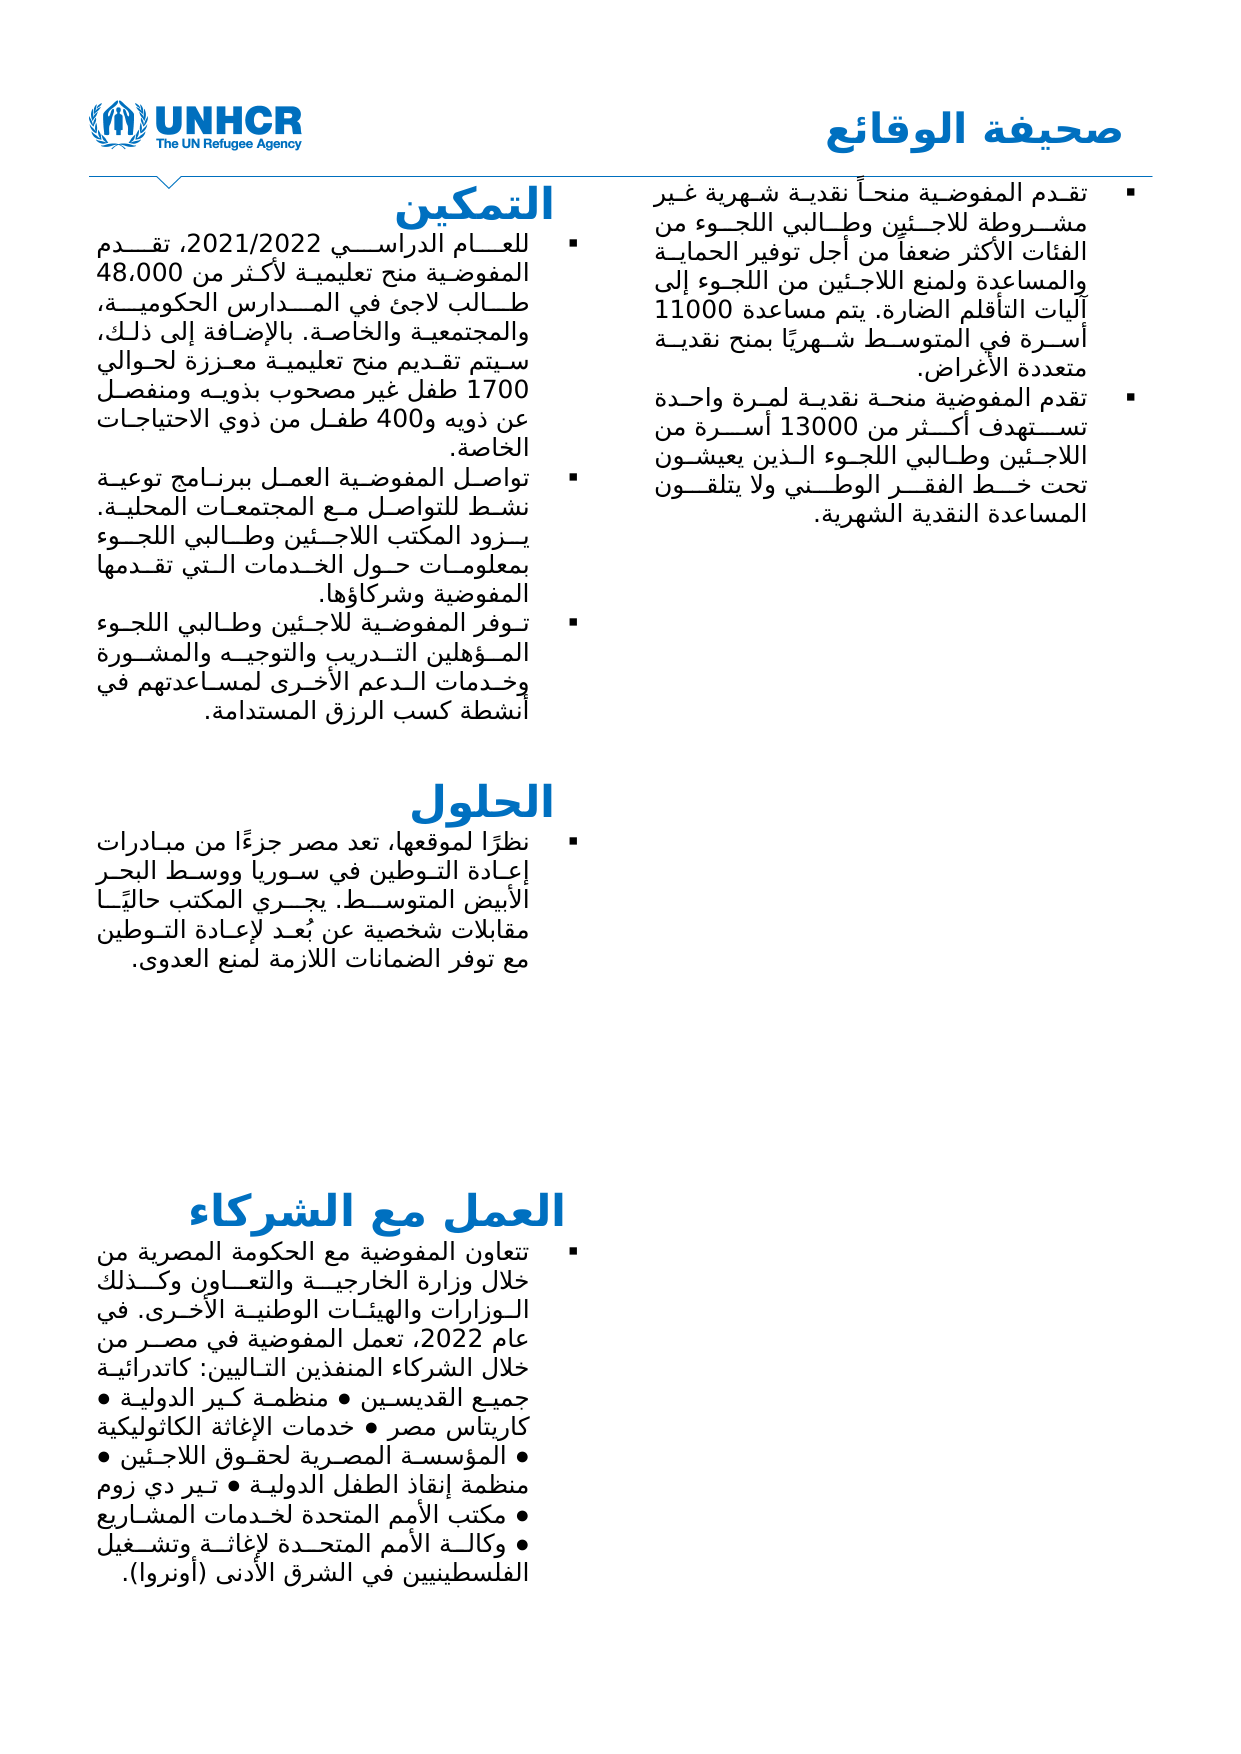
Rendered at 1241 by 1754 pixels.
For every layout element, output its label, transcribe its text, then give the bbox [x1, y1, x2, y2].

list نظرًا لموقعها، تعد مصر جزءًا من مبادرات إعادة التوطين في سوريا ووسط البحر الأبيض المتوسط. يجري المكتب حاليًا مقابلات شخصية عن بُعد لإعادة التوطين مع توفر الضمانات اللازمة لمنع العدوى. [96, 827, 567, 973]
picture [0, 41, 1241, 278]
list توفر المفوضية للاجئين وطالبي اللجوء المؤهلين التدريب والتوجيه والمشورة وخدمات الدعم الأخرى لمساعدتهم في أنشطة كسب الرزق المستدامة. [96, 609, 567, 725]
list للعام الدراسي 2021/2022، تقدم المفوضية منح تعليمية لأكثر من 48،000 طالب لاجئ في المدارس الحكومية، والمجتمعية والخاصة. بالإضافة إلى ذلك، سيتم تقديم منح تعليمية معززة لحوالي 1700 طفل غير مصحوب بذويه ومنفصل عن ذويه و400 طفل من ذوي الاحتياجات الخاصة. [96, 229, 567, 463]
list تواصل المفوضية العمل ببرنامج توعية نشط للتواصل مع المجتمعات المحلية. يزود المكتب اللاجئين وطالبي اللجوء بمعلومات حول الخدمات التي تقدمها المفوضية وشركاؤها. [96, 463, 567, 609]
list تقدم المفوضية منحاً نقدية شهرية غير مشروطة للاجئين وطالبي اللجوء من الفئات الأكثر ضعفاً من أجل توفير الحماية والمساعدة ولمنع اللاجئين من اللجوء إلى آليات التأقلم الضارة. يتم مساعدة 11000 أسرة في المتوسط شهريًا بمنح نقدية متعددة الأغراض. [654, 178, 1125, 383]
text التمكين [96, 178, 555, 229]
list تتعاون المفوضية مع الحكومة المصرية من خلال وزارة الخارجية والتعاون وكذلك الوزارات والهيئات الوطنية الأخرى. في عام 2022، تعمل المفوضية في مصر من خلال الشركاء المنفذين التاليين: كاتدرائية جميع القديسين ● منظمة كير الدولية ● كاريتاس مصر ● خدمات الإغاثة الكاثوليكية ● المؤسسة المصرية لحقوق اللاجئين ● منظمة إنقاذ الطفل الدولية ● تير دي زوم ● مكتب الأمم المتحدة لخدمات المشاريع ● وكالة الأمم المتحدة لإغاثة وتشغيل الفلسطينيين في الشرق الأدنى (أونروا). [96, 1237, 567, 1587]
list تقدم المفوضية منحة نقدية لمرة واحدة تستهدف أكثر من 13000 أسرة من اللاجئين وطالبي اللجوء الذين يعيشون تحت خط الفقر الوطني ولا يتلقون المساعدة النقدية الشهرية. [654, 383, 1125, 528]
text العمل مع الشركاء [96, 1186, 567, 1237]
text الحلول [96, 776, 555, 827]
